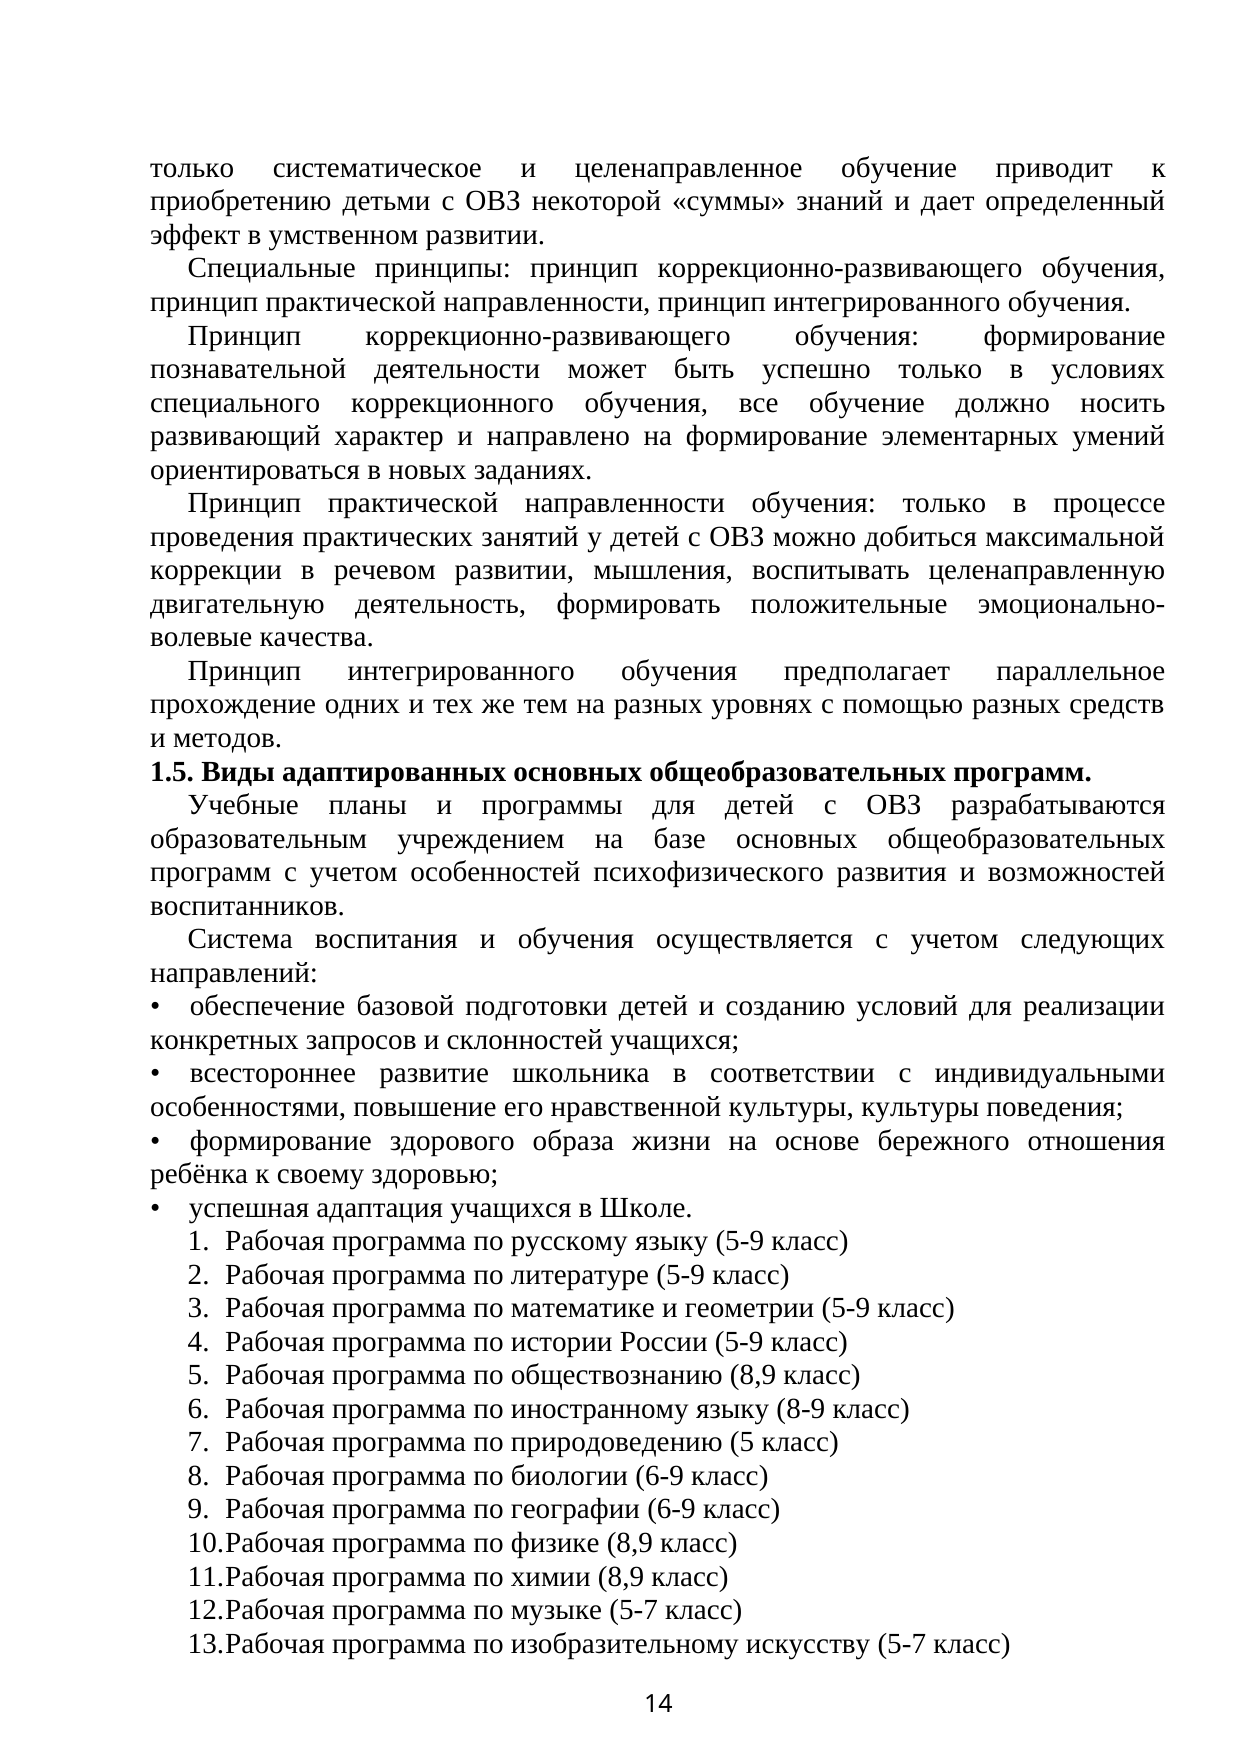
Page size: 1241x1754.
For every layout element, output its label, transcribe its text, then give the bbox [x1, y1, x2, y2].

text Принцип практической направленности обучения: только в процессе проведения практических занятий у детей с ОВЗ можно добиться максимальной коррекции в речевом развитии, мышления, воспитывать целенаправленную двигательную деятельность, формировать положительные эмоционально-волевые качества. [150, 485, 1166, 653]
text • формирование здорового образа жизни на основе бережного отношения ребёнка к своему здоровью; [150, 1123, 1166, 1190]
list Рабочая программа по изобразительному искусству (5-7 класс) [187, 1626, 1166, 1659]
text • всестороннее развитие школьника в соответствии с индивидуальными особенностями, повышение его нравственной культуры, культуры поведения; [150, 1056, 1166, 1123]
list Рабочая программа по географии (6-9 класс) [187, 1492, 1166, 1525]
text Система воспитания и обучения осуществляется с учетом следующих направлений: [150, 921, 1166, 988]
list Рабочая программа по обществознанию (8,9 класс) [187, 1357, 1166, 1391]
text только систематическое и целенаправленное обучение приводит к приобретению детьми с ОВЗ некоторой «суммы» знаний и дает определенный эффект в умственном развитии. [150, 150, 1166, 251]
text • успешная адаптация учащихся в Школе. [150, 1190, 1166, 1223]
list Рабочая программа по биологии (6-9 класс) [187, 1458, 1166, 1492]
text • обеспечение базовой подготовки детей и созданию условий для реализации конкретных запросов и склонностей учащихся; [150, 988, 1166, 1056]
text 1.5. Виды адаптированных основных общеобразовательных программ. [150, 754, 1166, 787]
list Рабочая программа по математике и геометрии (5-9 класс) [187, 1290, 1166, 1324]
list Рабочая программа по природоведению (5 класс) [187, 1424, 1166, 1458]
list Рабочая программа по физике (8,9 класс) [187, 1525, 1166, 1559]
text Специальные принципы: принцип коррекционно-развивающего обучения, принцип практической направленности, принцип интегрированного обучения. [150, 251, 1166, 318]
list Рабочая программа по русскому языку (5-9 класс) [187, 1223, 1166, 1257]
text Принцип коррекционно-развивающего обучения: формирование познавательной деятельности может быть успешно только в условиях специального коррекционного обучения, все обучение должно носить развивающий характер и направлено на формирование элементарных умений ориентироваться в новых заданиях. [150, 318, 1166, 485]
list Рабочая программа по музыке (5-7 класс) [187, 1592, 1166, 1626]
text Принцип интегрированного обучения предполагает параллельное прохождение одних и тех же тем на разных уровнях с помощью разных средств и методов. [150, 653, 1166, 754]
list Рабочая программа по иностранному языку (8-9 класс) [187, 1391, 1166, 1424]
list Рабочая программа по литературе (5-9 класс) [187, 1257, 1166, 1290]
text Учебные планы и программы для детей с ОВЗ разрабатываются образовательным учреждением на базе основных общеобразовательных программ с учетом особенностей психофизического развития и возможностей воспитанников. [150, 787, 1166, 921]
list Рабочая программа по химии (8,9 класс) [187, 1559, 1166, 1592]
list Рабочая программа по истории России (5-9 класс) [187, 1324, 1166, 1357]
